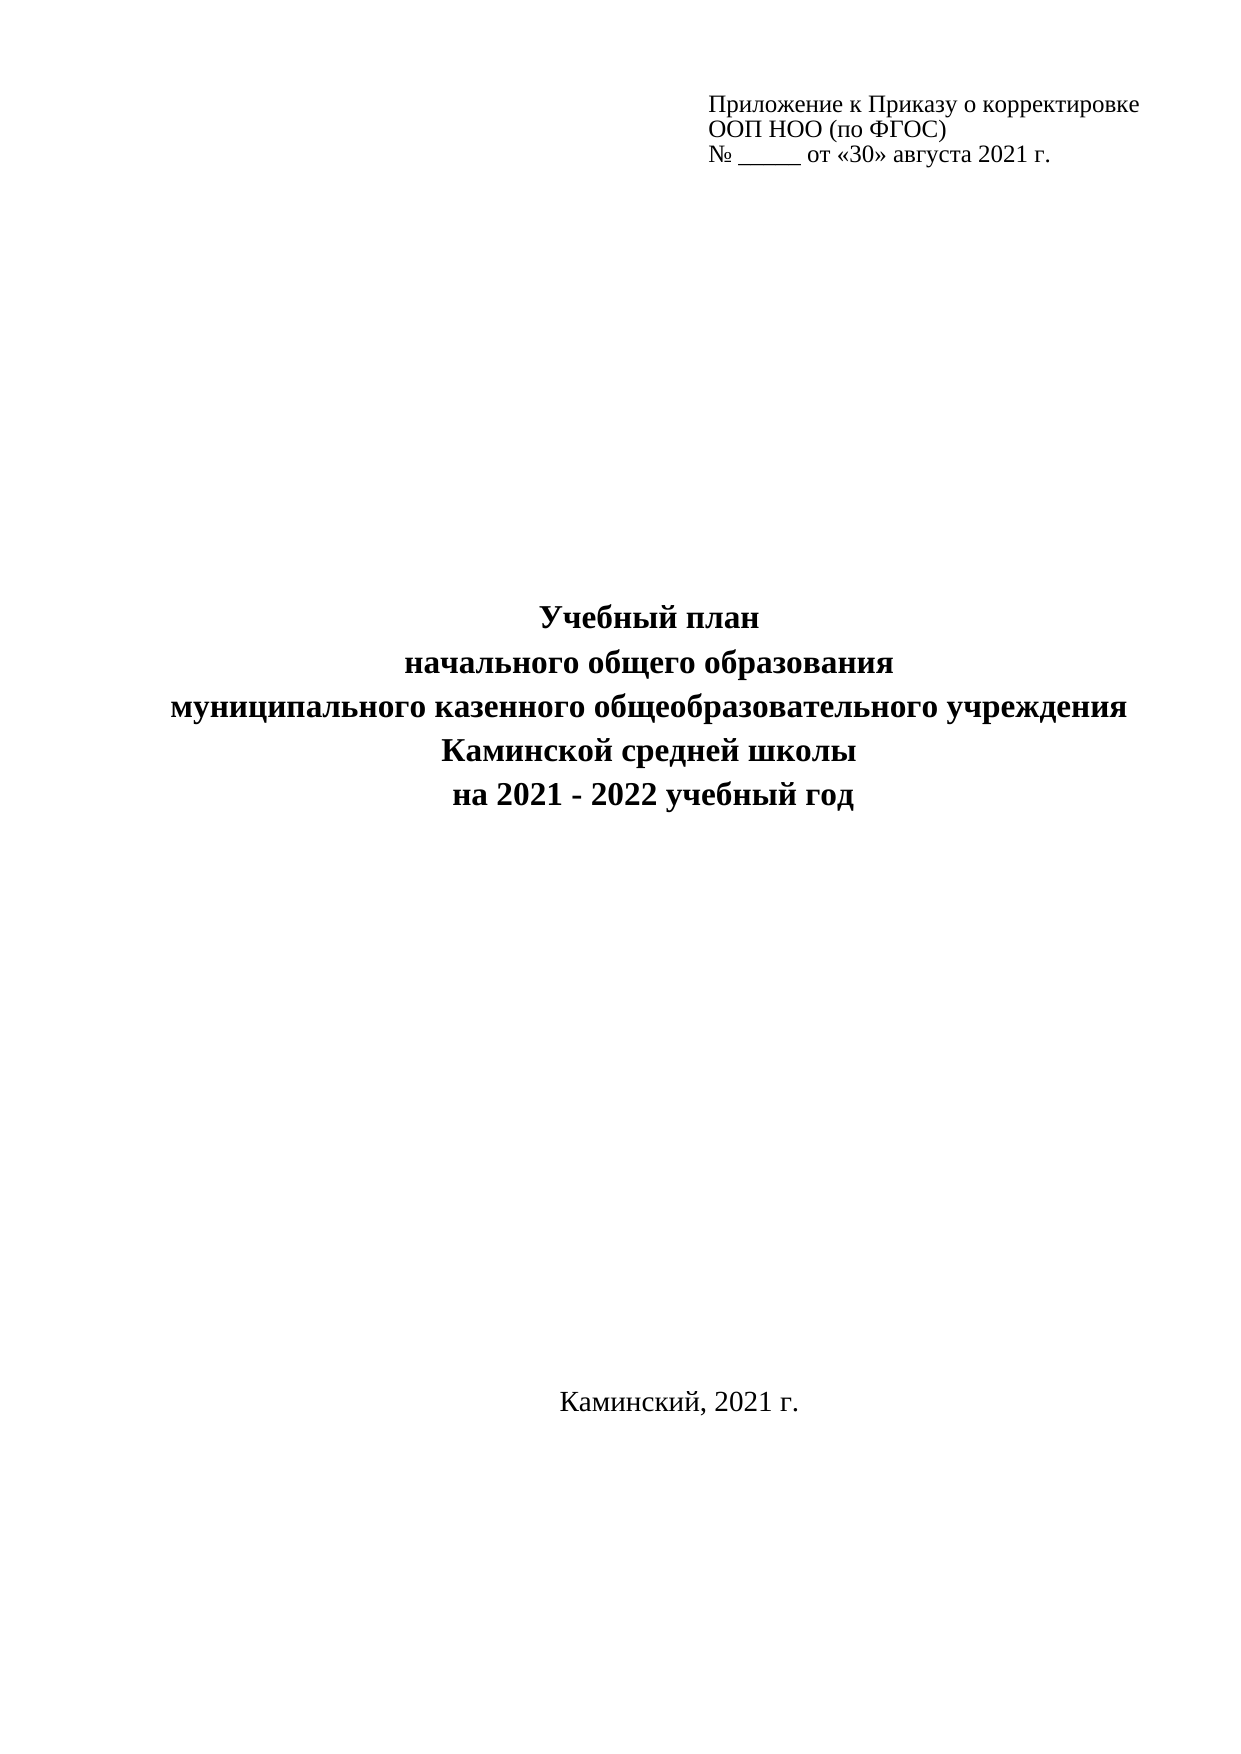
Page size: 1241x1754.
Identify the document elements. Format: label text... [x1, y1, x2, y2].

text № _____ от «30» августа 2021 г. [708, 143, 1181, 168]
text на 2021 - 2022 учебный год [118, 774, 1180, 812]
text Учебный план [118, 598, 1180, 636]
text ООП НОО (по ФГОС) [708, 118, 1181, 143]
text Каминский, 2021 г. [118, 1384, 1181, 1418]
text Приложение к Приказу о корректировке [708, 93, 1181, 118]
text начального общего образования [118, 642, 1180, 680]
text муниципального казенного общеобразовательного учреждения Каминской средней школы [118, 686, 1180, 768]
